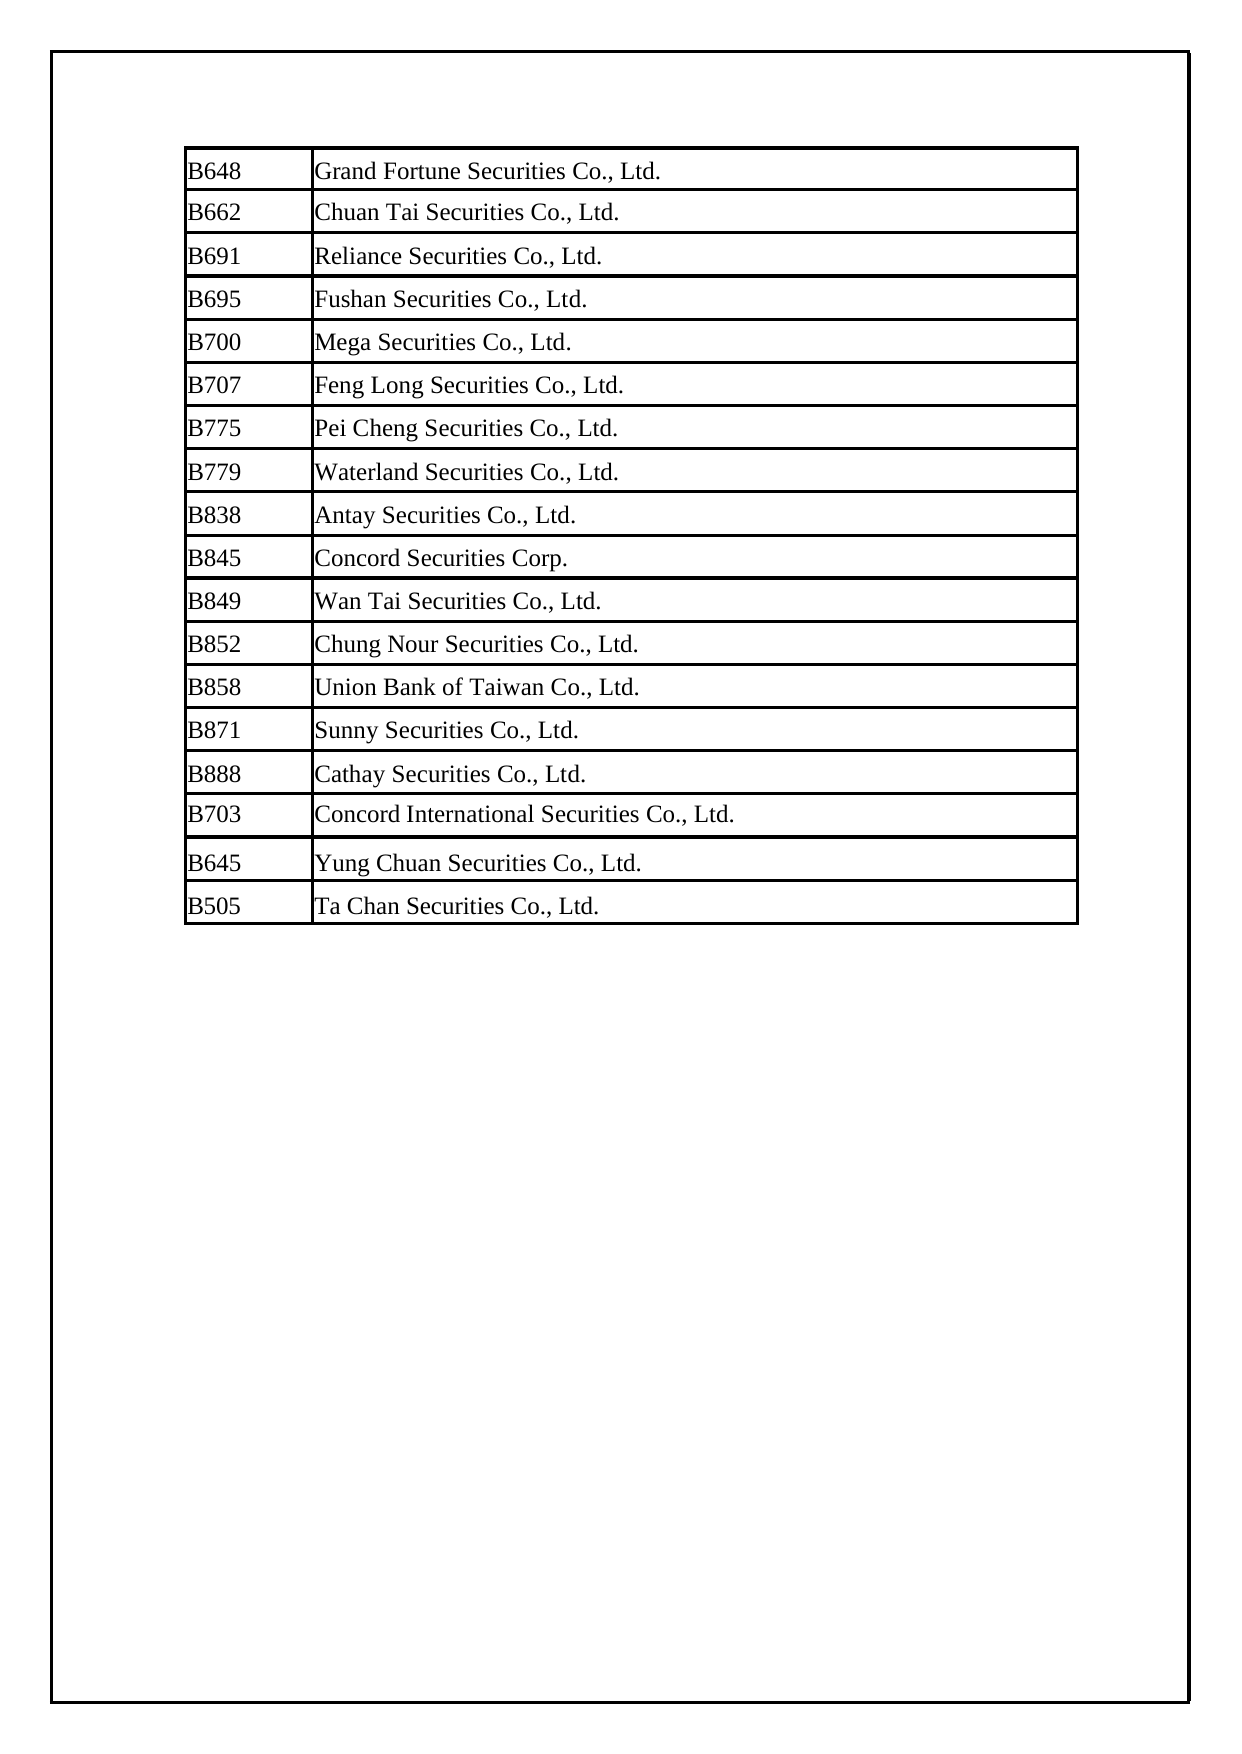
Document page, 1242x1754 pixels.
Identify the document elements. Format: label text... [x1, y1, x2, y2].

table_cell Antay Securities Co., Ltd. [314, 493, 1076, 533]
table_cell B707 [187, 364, 311, 404]
table_cell Fushan Securities Co., Ltd. [314, 278, 1076, 317]
table_cell Wan Tai Securities Co., Ltd. [314, 580, 1076, 620]
table_cell Ta Chan Securities Co., Ltd. [314, 882, 1076, 922]
table_cell B779 [187, 450, 311, 490]
table_cell Sunny Securities Co., Ltd. [314, 709, 1076, 749]
table_cell B852 [187, 623, 311, 663]
table_cell B691 [187, 234, 311, 274]
table_header Grand Fortune Securities Co., Ltd. [314, 150, 1076, 188]
table_cell B871 [187, 709, 311, 749]
table_cell B695 [187, 278, 311, 317]
table_cell Pei Cheng Securities Co., Ltd. [314, 407, 1076, 447]
table_cell B700 [187, 321, 311, 361]
table_cell Mega Securities Co., Ltd. [314, 321, 1076, 361]
table_cell B838 [187, 493, 311, 533]
table_cell Union Bank of Taiwan Co., Ltd. [314, 666, 1076, 706]
table_header B648 [187, 150, 311, 188]
table_cell Reliance Securities Co., Ltd. [314, 234, 1076, 274]
table_cell B849 [187, 580, 311, 620]
table_cell B505 [187, 882, 311, 922]
table_cell B775 [187, 407, 311, 447]
table_cell B703 [187, 795, 311, 835]
table_cell Yung Chuan Securities Co., Ltd. [314, 839, 1076, 879]
table_cell Concord Securities Corp. [314, 537, 1076, 576]
table_cell B858 [187, 666, 311, 706]
table_cell Waterland Securities Co., Ltd. [314, 450, 1076, 490]
table_cell B662 [187, 191, 311, 231]
table_cell Feng Long Securities Co., Ltd. [314, 364, 1076, 404]
table_cell Chung Nour Securities Co., Ltd. [314, 623, 1076, 663]
table_cell B888 [187, 752, 311, 792]
table_cell B845 [187, 537, 311, 576]
table_cell Concord International Securities Co., Ltd. [314, 795, 1076, 835]
table_cell Cathay Securities Co., Ltd. [314, 752, 1076, 792]
table_cell B645 [187, 839, 311, 879]
table_cell Chuan Tai Securities Co., Ltd. [314, 191, 1076, 231]
